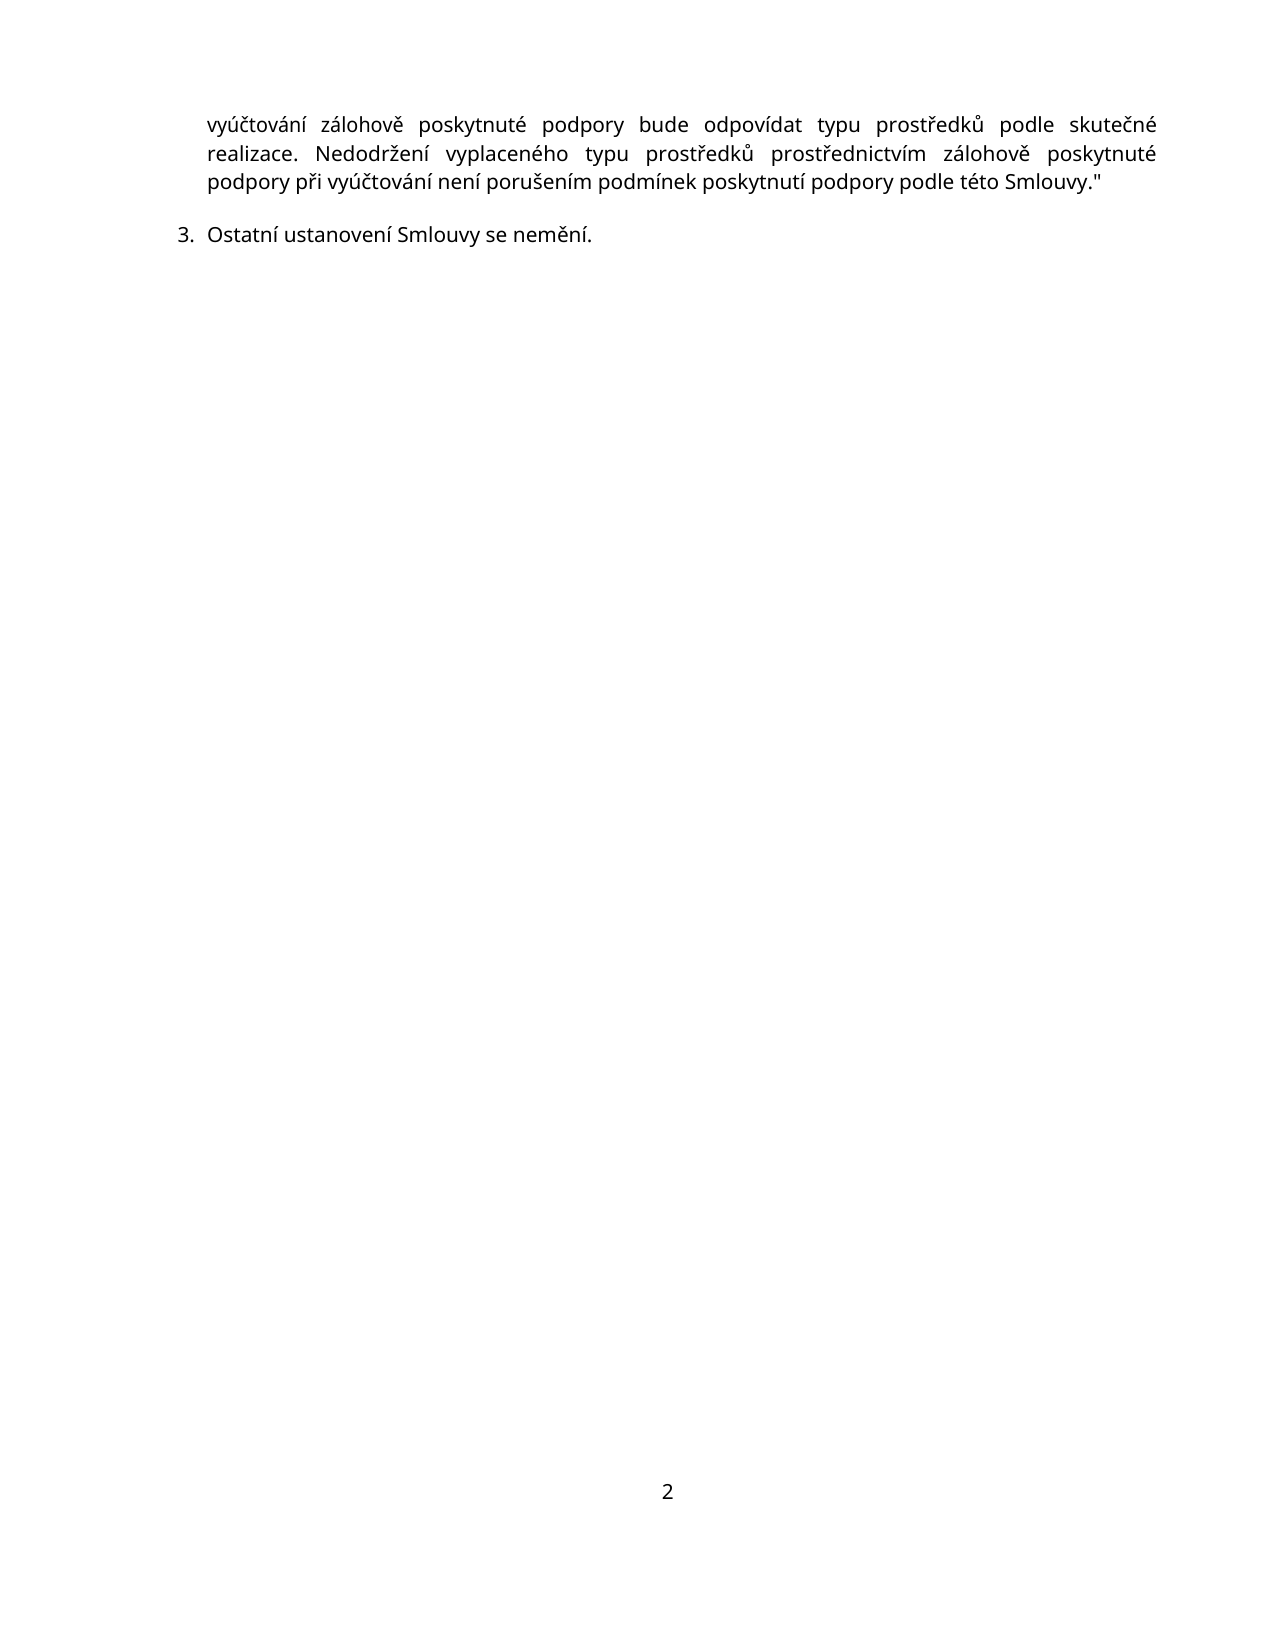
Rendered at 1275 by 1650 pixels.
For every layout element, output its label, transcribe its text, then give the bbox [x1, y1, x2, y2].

list Ostatní ustanovení Smlouvy se nemění. [177, 220, 1169, 248]
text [207, 110, 1157, 196]
